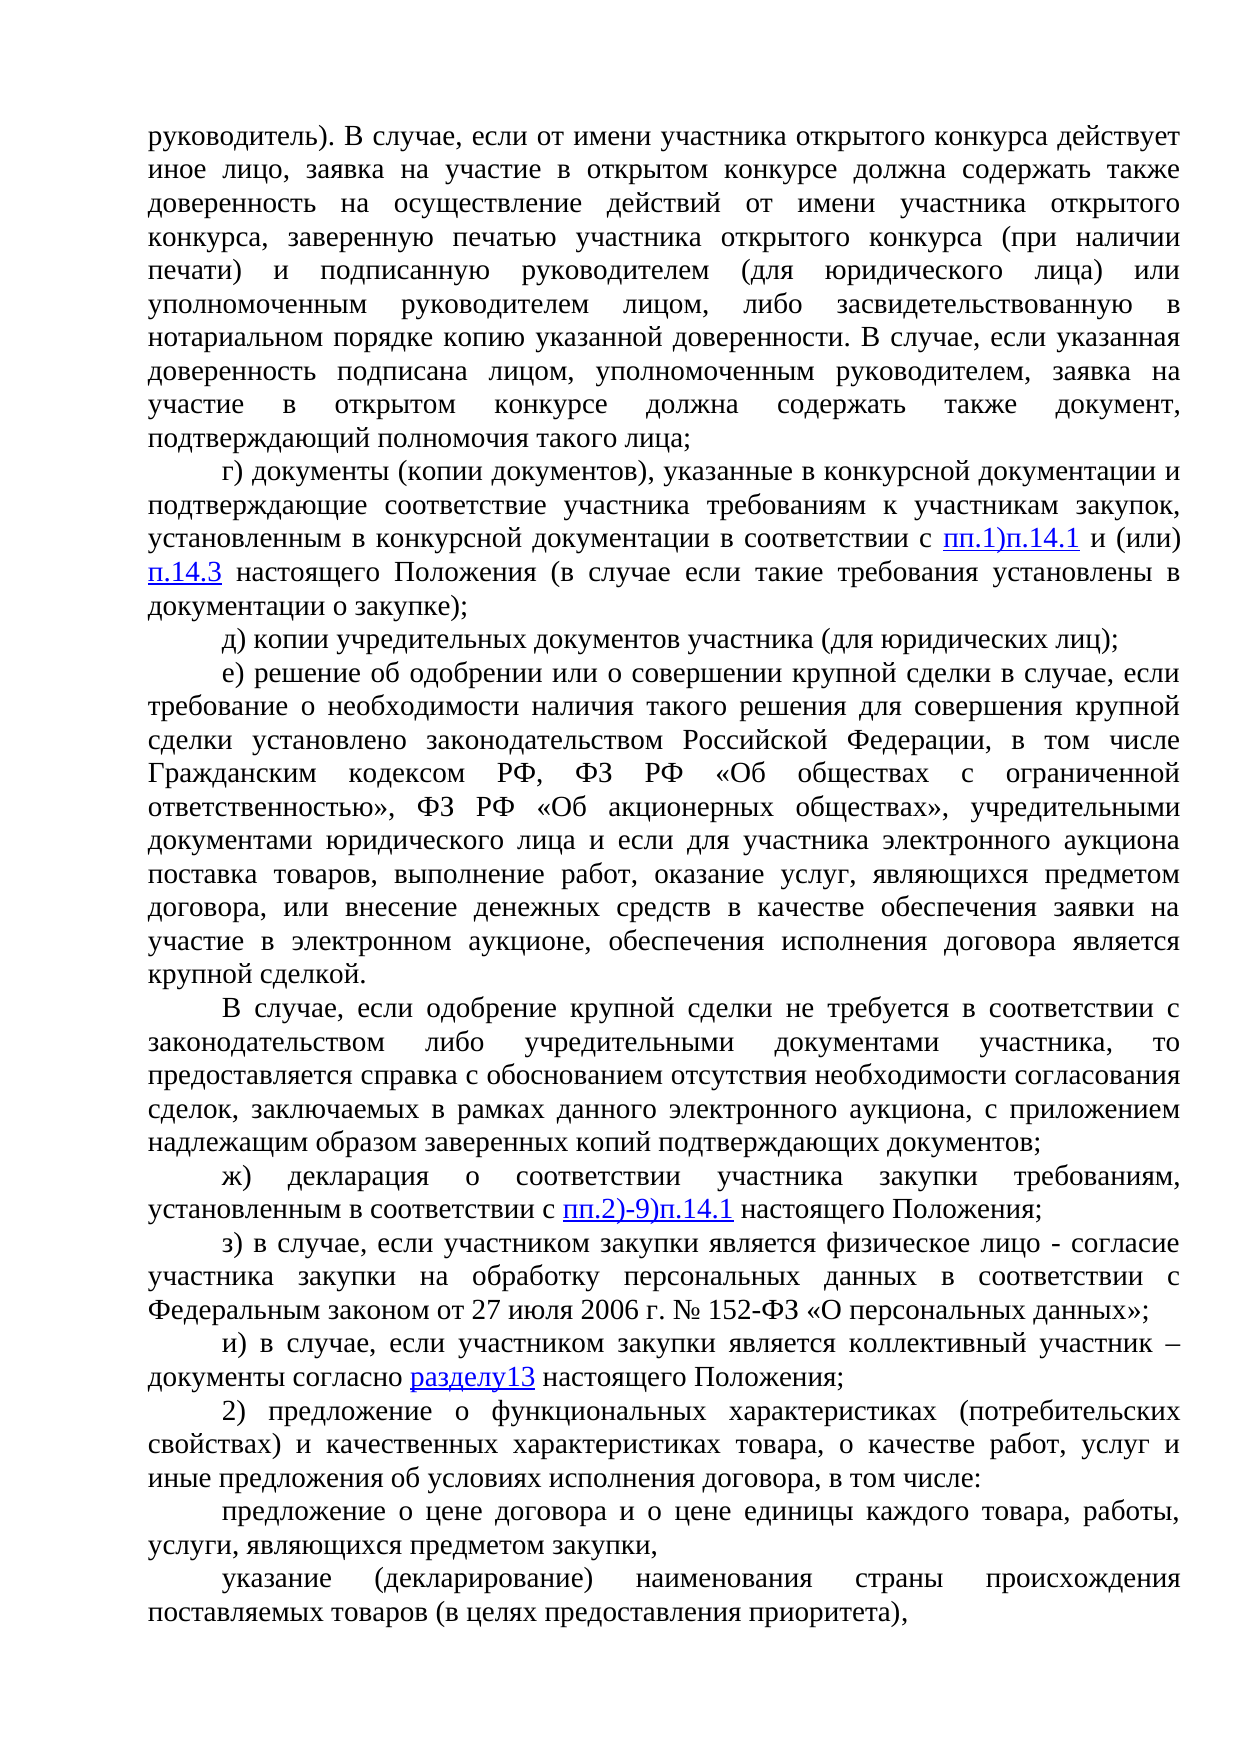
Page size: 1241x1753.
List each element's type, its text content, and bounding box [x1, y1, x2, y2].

text г) документы (копии документов), указанные в конкурсной документации и подтверждающие соответствие участника требованиям к участникам закупок, установленным в конкурсной документации в соответствии с пп.1)п.14.1 и (или) п.14.3 настоящего Положения (в случае если такие требования установлены в документации о закупке); [148, 453, 1181, 621]
text указание (декларирование) наименования страны происхождения поставляемых товаров (в целях предоставления приоритета), [148, 1560, 1181, 1627]
text д) копии учредительных документов участника (для юридических лиц); [148, 621, 1181, 655]
text е) решение об одобрении или о совершении крупной сделки в случае, если требование о необходимости наличия такого решения для совершения крупной сделки установлено законодательством Российской Федерации, в том числе Гражданским кодексом РФ, ФЗ РФ «Об обществах с ограниченной ответственностью», ФЗ РФ «Об акционерных обществах», учредительными документами юридического лица и если для участника электронного аукциона поставка товаров, выполнение работ, оказание услуг, являющихся предметом договора, или внесение денежных средств в качестве обеспечения заявки на участие в электронном аукционе, обеспечения исполнения договора является крупной сделкой. [148, 655, 1181, 990]
text ж) декларация о соответствии участника закупки требованиям, установленным в соответствии с пп.2)-9)п.14.1 настоящего Положения; [148, 1158, 1181, 1225]
text и) в случае, если участником закупки является коллективный участник – документы согласно разделу13 настоящего Положения; [148, 1326, 1181, 1393]
text з) в случае, если участником закупки является физическое лицо - согласие участника закупки на обработку персональных данных в соответствии с Федеральным законом от 27 июля 2006 г. № 152-ФЗ «О персональных данных»; [148, 1225, 1181, 1326]
text 2) предложение о функциональных характеристиках (потребительских свойствах) и качественных характеристиках товара, о качестве работ, услуг и иные предложения об условиях исполнения договора, в том числе: [148, 1393, 1181, 1493]
text предложение о цене договора и о цене единицы каждого товара, работы, услуги, являющихся предметом закупки, [148, 1493, 1181, 1560]
text В случае, если одобрение крупной сделки не требуется в соответствии с законодательством либо учредительными документами участника, то предоставляется справка с обоснованием отсутствия необходимости согласования сделок, заключаемых в рамках данного электронного аукциона, с приложением надлежащим образом заверенных копий подтверждающих документов; [148, 990, 1181, 1158]
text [148, 118, 1181, 453]
